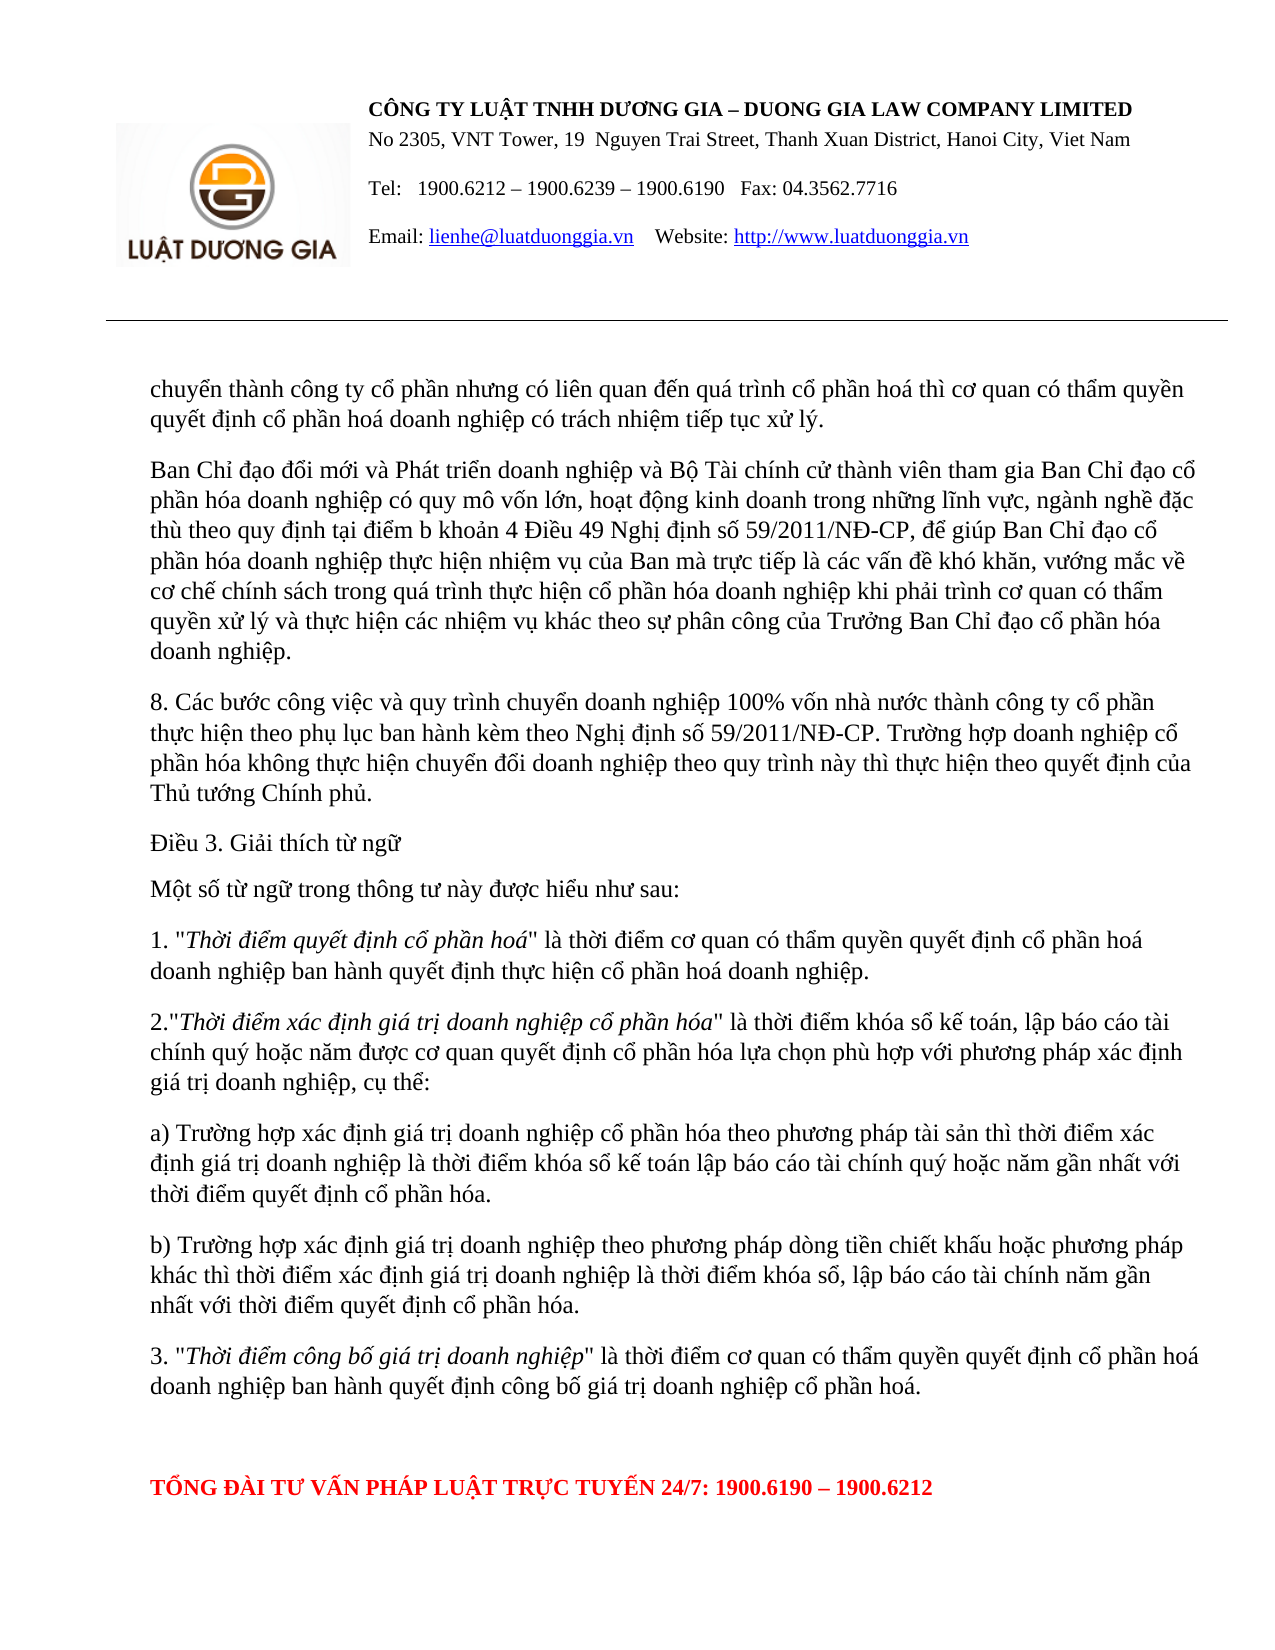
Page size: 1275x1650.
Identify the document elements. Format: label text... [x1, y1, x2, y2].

text a) Trường hợp xác định giá trị doanh nghiệp cổ phần hóa theo phương pháp tài sản thì thời điểm xác định giá trị doanh nghiệp là thời điểm khóa sổ kế toán lập báo cáo tài chính quý hoặc năm gần nhất với thời điểm quyết định cổ phần hóa. [150, 1117, 1200, 1207]
text 2."Thời điểm xác định giá trị doanh nghiệp cổ phần hóa" là thời điểm khóa sổ kế toán, lập báo cáo tài chính quý hoặc năm được cơ quan quyết định cổ phần hóa lựa chọn phù hợp với phương pháp xác định giá trị doanh nghiệp, cụ thể: [150, 1005, 1200, 1096]
text 8. Các bước công việc và quy trình chuyển doanh nghiệp 100% vốn nhà nước thành công ty cổ phần thực hiện theo phụ lục ban hành kèm theo Nghị định số 59/2011/NĐ-CP. Trường hợp doanh nghiệp cổ phần hóa không thực hiện chuyển đổi doanh nghiệp theo quy trình này thì thực hiện theo quyết định của Thủ tướng Chính phủ. [150, 686, 1200, 807]
subtitle Điều 3. Giải thích từ ngữ [150, 828, 1200, 856]
picture [116, 123, 351, 267]
text 3. "Thời điểm công bố giá trị doanh nghiệp" là thời điểm cơ quan có thẩm quyền quyết định cổ phần hoá doanh nghiệp ban hành quyết định công bố giá trị doanh nghiệp cổ phần hoá. [150, 1340, 1200, 1400]
text Một số từ ngữ trong thông tư này được hiểu như sau: [150, 873, 1200, 903]
text b) Trường hợp xác định giá trị doanh nghiệp theo phương pháp dòng tiền chiết khấu hoặc phương pháp khác thì thời điểm xác định giá trị doanh nghiệp là thời điểm khóa sổ, lập báo cáo tài chính năm gần nhất với thời điểm quyết định cổ phần hóa. [150, 1228, 1200, 1319]
text 1. "Thời điểm quyết định cổ phần hoá" là thời điểm cơ quan có thẩm quyền quyết định cổ phần hoá doanh nghiệp ban hành quyết định thực hiện cổ phần hoá doanh nghiệp. [150, 924, 1200, 984]
text Ban Chỉ đạo đổi mới và Phát triển doanh nghiệp và Bộ Tài chính cử thành viên tham gia Ban Chỉ đạo cổ phần hóa doanh nghiệp có quy mô vốn lớn, hoạt động kinh doanh trong những lĩnh vực, ngành nghề đặc thù theo quy định tại điểm b khoản 4 Điều 49 Nghị định số 59/2011/NĐ-CP, để giúp Ban Chỉ đạo cổ phần hóa doanh nghiệp thực hiện nhiệm vụ của Ban mà trực tiếp là các vấn đề khó khăn, vướng mắc về cơ chế chính sách trong quá trình thực hiện cổ phần hóa doanh nghiệp khi phải trình cơ quan có thẩm quyền xử lý và thực hiện các nhiệm vụ khác theo sự phân công của Trưởng Ban Chỉ đạo cổ phần hóa doanh nghiệp. [150, 454, 1200, 665]
